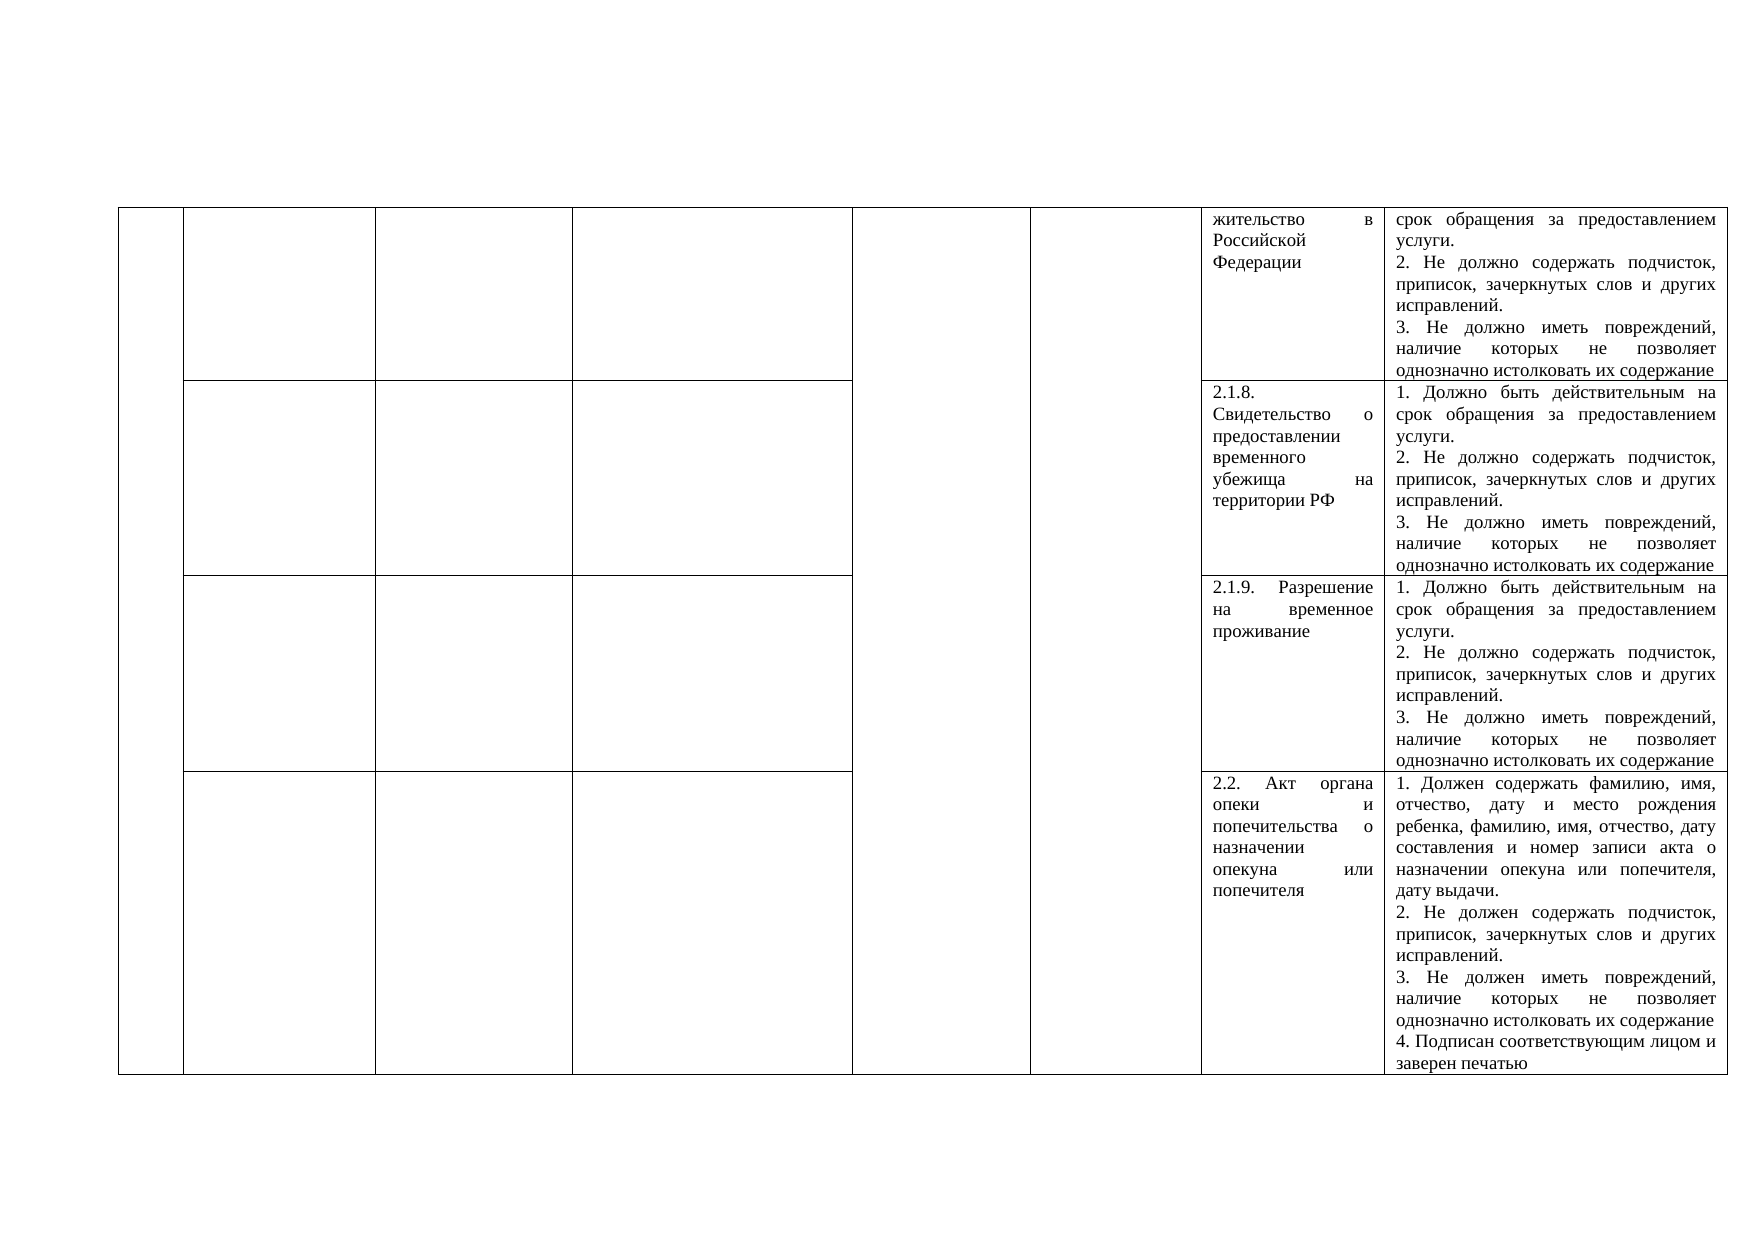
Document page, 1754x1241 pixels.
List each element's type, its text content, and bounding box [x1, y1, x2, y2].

table_cell [376, 208, 572, 380]
table_cell 1. Должен содержать фамилию, имя, отчество, дату и место рождения ребенка, фамилию, имя, отчество, дату составления и номер записи акта о назначении опекуна или попечителя, дату выдачи. 2. Не должен содержать подчисток, приписок, зачеркнутых слов и других исправлений. 3. Не должен иметь повреждений, наличие которых не позволяет однозначно истолковать их содержание 4. Подписан соответствующим лицом и заверен печатью [1385, 772, 1727, 1073]
table_cell [376, 772, 572, 1073]
table_cell [573, 381, 852, 575]
table_cell [573, 208, 852, 380]
table_cell [376, 576, 572, 771]
table_cell 2.2. Акт органа опеки и попечительства о назначении опекуна или попечителя [1202, 772, 1384, 1073]
table_cell [184, 208, 375, 380]
table_cell [376, 381, 572, 575]
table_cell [1202, 208, 1384, 380]
table_cell [184, 772, 375, 1073]
table_cell [184, 576, 375, 771]
table_cell 2.1.8. Свидетельство о предоставлении временного убежища на территории РФ [1202, 381, 1384, 575]
table_cell [573, 772, 852, 1073]
table_cell [184, 381, 375, 575]
table_cell 2.1.9. Разрешение на временное проживание [1202, 576, 1384, 771]
table_cell [573, 576, 852, 771]
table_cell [1385, 208, 1727, 380]
